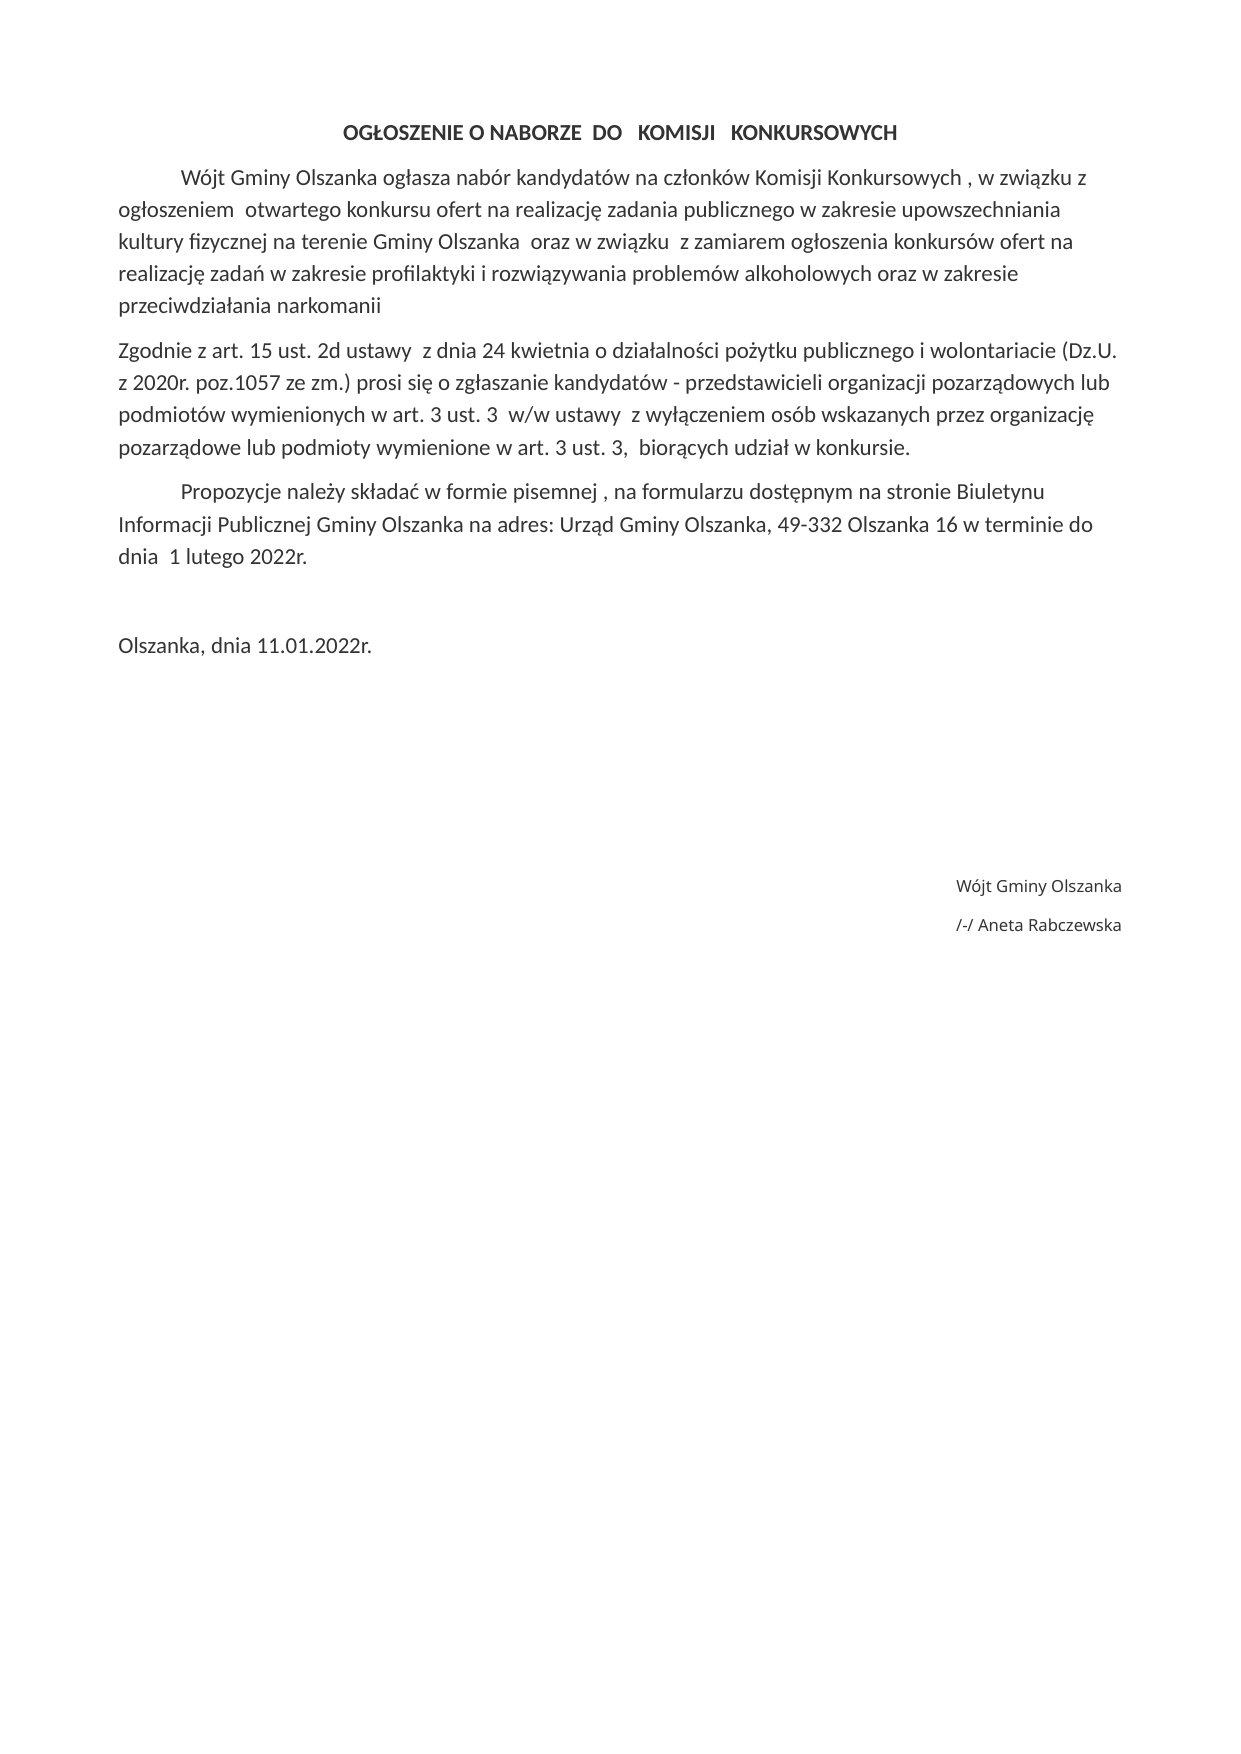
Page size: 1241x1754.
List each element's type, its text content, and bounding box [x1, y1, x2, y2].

text /-/ Aneta Rabczewska [118, 913, 1122, 936]
text Olszanka, dnia 11.01.2022r. [118, 631, 1122, 659]
text Wójt Gminy Olszanka ogłasza nabór kandydatów na członków Komisji Konkursowych , w związku z ogłoszeniem otwartego konkursu ofert na realizację zadania publicznego w zakresie upowszechniania kultury fizycznej na terenie Gminy Olszanka oraz w związku z zamiarem ogłoszenia konkursów ofert na realizację zadań w zakresie profilaktyki i rozwiązywania problemów alkoholowych oraz w zakresie przeciwdziałania narkomanii [118, 163, 1122, 319]
text Zgodnie z art. 15 ust. 2d ustawy z dnia 24 kwietnia o działalności pożytku publicznego i wolontariacie (Dz.U. z 2020r. poz.1057 ze zm.) prosi się o zgłaszanie kandydatów - przedstawicieli organizacji pozarządowych lub podmiotów wymienionych w art. 3 ust. 3 w/w ustawy z wyłączeniem osób wskazanych przez organizację pozarządowe lub podmioty wymienione w art. 3 ust. 3, biorących udział w konkursie. [118, 336, 1122, 461]
text OGŁOSZENIE O NABORZE DO KOMISJI KONKURSOWYCH [118, 118, 1122, 146]
text Propozycje należy składać w formie pisemnej , na formularzu dostępnym na stronie Biuletynu Informacji Publicznej Gminy Olszanka na adres: Urząd Gminy Olszanka, 49-332 Olszanka 16 w terminie do dnia 1 lutego 2022r. [118, 477, 1122, 570]
text Wójt Gminy Olszanka [118, 875, 1122, 897]
